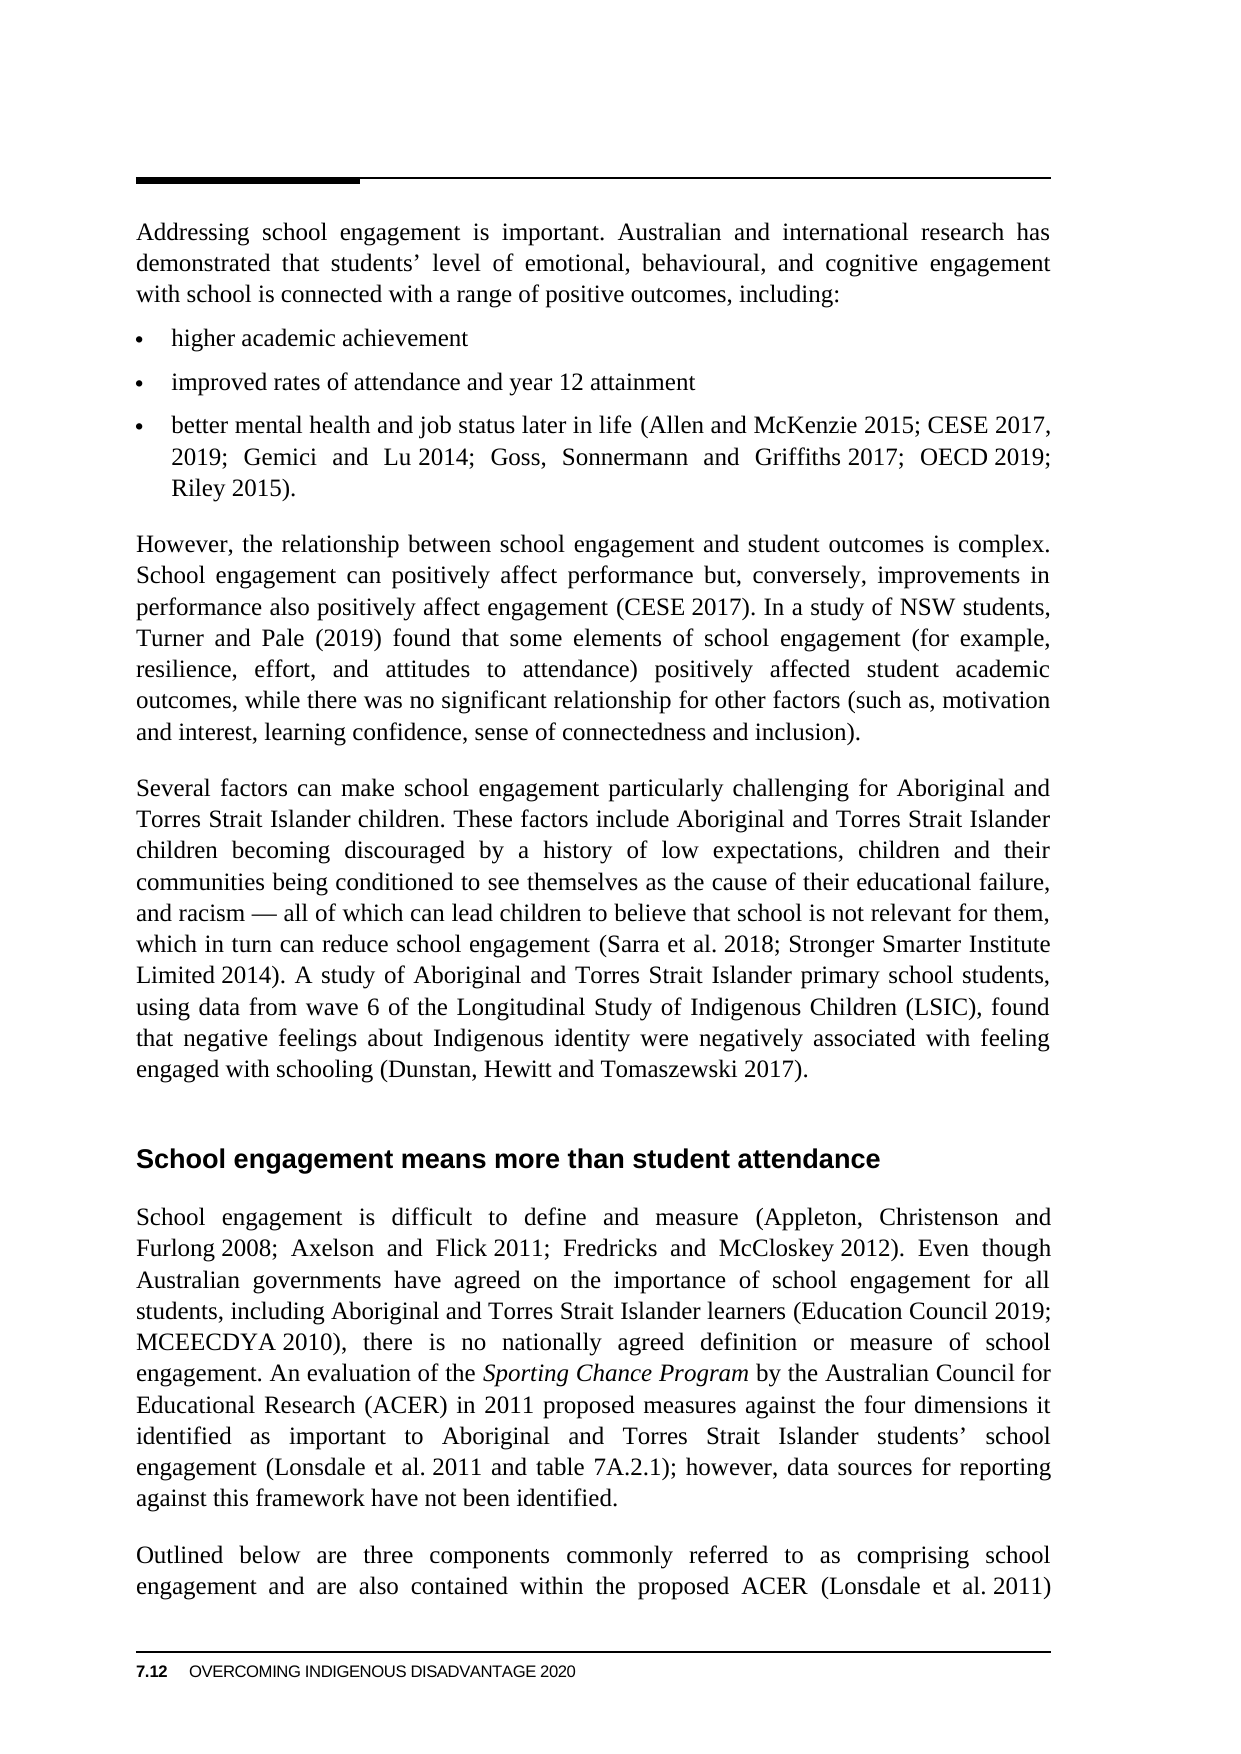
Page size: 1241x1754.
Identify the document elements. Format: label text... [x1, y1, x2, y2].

text However, the relationship between school engagement and student outcomes is complex. School engagement can positively affect performance but, conversely, improvements in performance also positively affect engagement (CESE 2017). In a study of NSW students, Turner and Pale (2019) found that some elements of school engagement (for example, resilience, effort, and attitudes to attendance) positively affected student academic outcomes, while there was no significant relationship for other factors (such as, motivation and interest, learning confidence, sense of connectedness and inclusion). [136, 527, 1051, 746]
text Several factors can make school engagement particularly challenging for Aboriginal and Torres Strait Islander children. These factors include Aboriginal and Torres Strait Islander children becoming discouraged by a history of low expectations, children and their communities being conditioned to see themselves as the cause of their educational failure, and racism — all of which can lead children to believe that school is not relevant for them, which in turn can reduce school engagement (Sarra et al. 2018; Stronger Smarter Institute Limited 2014). A study of Aboriginal and Torres Strait Islander primary school students, using data from wave 6 of the Longitudinal Study of Indigenous Children (LSIC), found that negative feelings about Indigenous identity were negatively associated with feeling engaged with schooling (Dunstan, Hewitt and Tomaszewski 2017). [136, 771, 1051, 1083]
text Addressing school engagement is important. Australian and international research has demonstrated that students’ level of emotional, behavioural, and cognitive engagement with school is connected with a range of positive outcomes, including: [136, 214, 1051, 308]
text School engagement is difficult to define and measure (Appleton, Christenson and Furlong 2008; Axelson and Flick 2011; Fredricks and McCloskey 2012). Even though Australian governments have agreed on the importance of school engagement for all students, including Aboriginal and Torres Strait Islander learners (Education Council 2019; MCEECDYA 2010), there is no nationally agreed definition or measure of school engagement. An evaluation of the Sporting Chance Program by the Australian Council for Educational Research (ACER) in 2011 proposed measures against the four dimensions it identified as important to Aboriginal and Torres Strait Islander students’ school engagement (Lonsdale et al. 2011 and table 7A.2.1); however, data sources for reporting against this framework have not been identified. [136, 1200, 1051, 1512]
list higher academic achievement [136, 321, 1051, 352]
list better mental health and job status later in life (Allen and McKenzie 2015; CESE 2017, 2019; Gemici and Lu 2014; Goss, Sonnermann and Griffiths 2017; OECD 2019; Riley 2015). [136, 408, 1051, 502]
subtitle School engagement means more than student attendance [136, 1141, 1051, 1175]
list improved rates of attendance and year 12 attainment [136, 364, 1051, 396]
